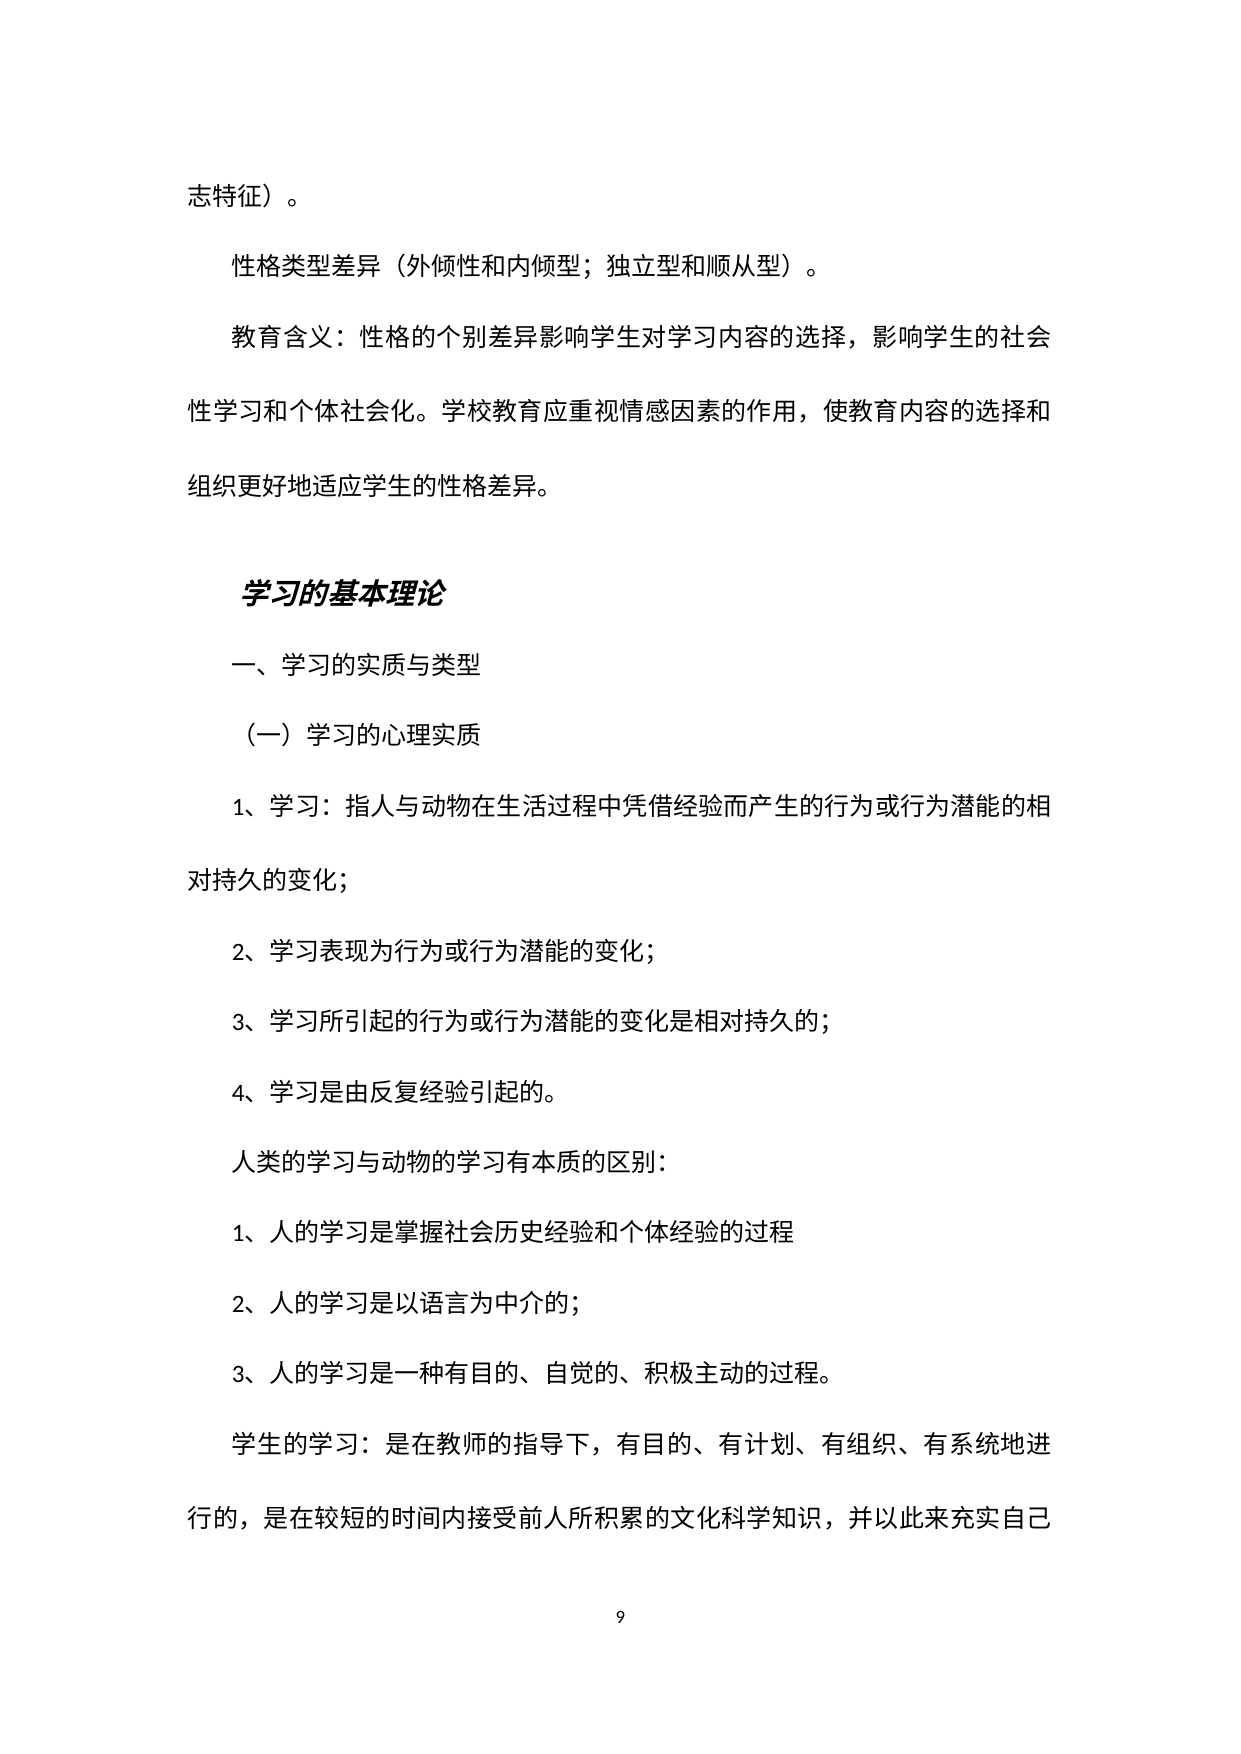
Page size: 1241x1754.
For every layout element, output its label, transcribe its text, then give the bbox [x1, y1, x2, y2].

text 1、人的学习是掌握社会历史经验和个体经验的过程 [187, 1198, 1053, 1263]
text 人类的学习与动物的学习有本质的区别： [187, 1128, 1053, 1193]
text 教育含义：性格的个别差异影响学生对学习内容的选择，影响学生的社会性学习和个体社会化。学校教育应重视情感因素的作用，使教育内容的选择和组织更好地适应学生的性格差异。 [187, 303, 1053, 517]
text 3、学习所引起的行为或行为潜能的变化是相对持久的； [187, 987, 1053, 1052]
text 学习的基本理论 [187, 559, 1053, 624]
text 性格类型差异（外倾性和内倾型；独立型和顺从型）。 [187, 232, 1053, 297]
text （一）学习的心理实质 [187, 701, 1053, 766]
text 2、人的学习是以语言为中介的； [187, 1269, 1053, 1334]
text 一、学习的实质与类型 [187, 631, 1053, 696]
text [187, 1410, 1053, 1549]
text 1、学习：指人与动物在生活过程中凭借经验而产生的行为或行为潜能的相对持久的变化； [187, 772, 1053, 911]
text 2、学习表现为行为或行为潜能的变化； [187, 917, 1053, 982]
text 3、人的学习是一种有目的、自觉的、积极主动的过程。 [187, 1339, 1053, 1404]
text 4、学习是由反复经验引起的。 [187, 1058, 1053, 1123]
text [187, 162, 1053, 227]
